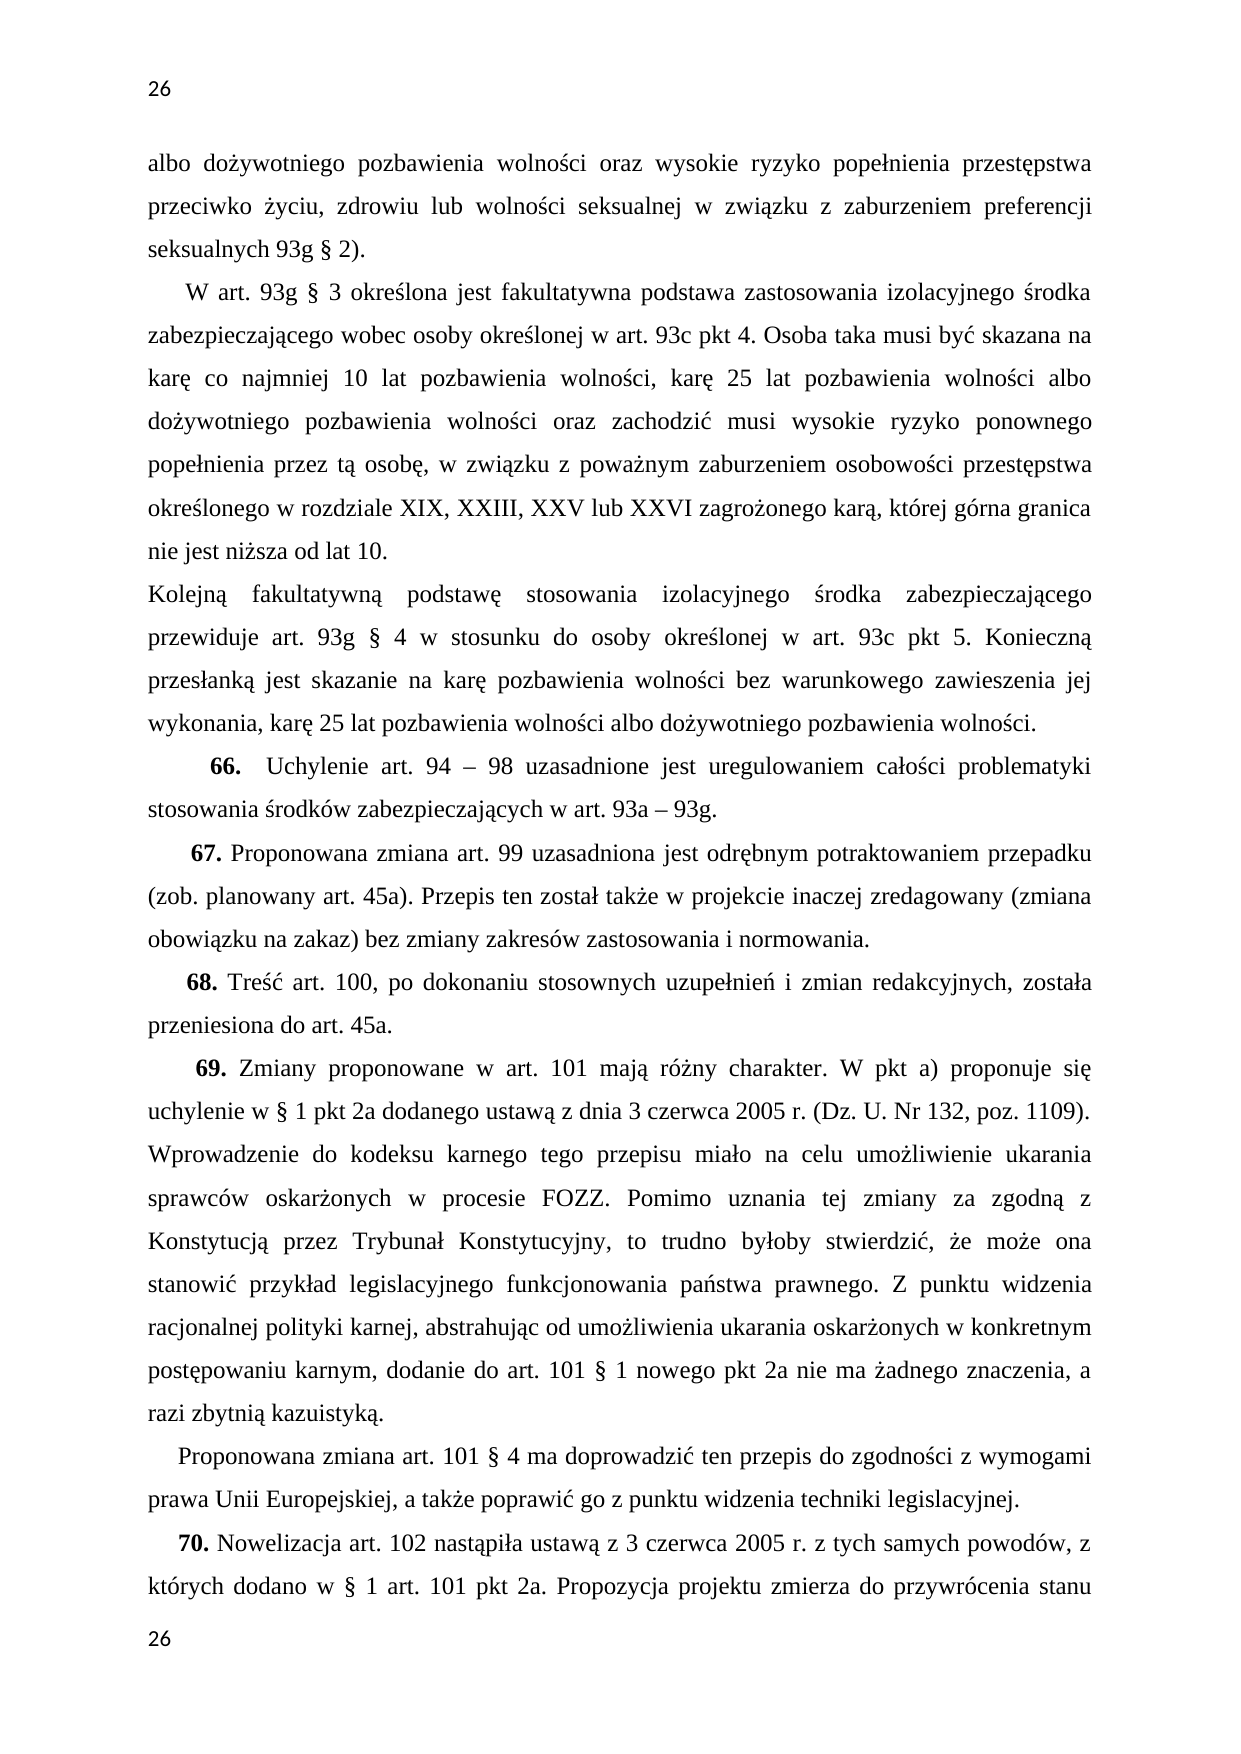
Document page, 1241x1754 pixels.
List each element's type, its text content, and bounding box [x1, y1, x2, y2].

text 68. Treść art. 100, po dokonaniu stosownych uzupełnień i zmian redakcyjnych, została przeniesiona do art. 45a. [148, 967, 1093, 1039]
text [148, 148, 1093, 263]
text W art. 93g § 3 określona jest fakultatywna podstawa zastosowania izolacyjnego środka zabezpieczającego wobec osoby określonej w art. 93c pkt 4. Osoba taka musi być skazana na karę co najmniej 10 lat pozbawienia wolności, karę 25 lat pozbawienia wolności albo dożywotniego pozbawienia wolności oraz zachodzić musi wysokie ryzyko ponownego popełnienia przez tą osobę, w związku z poważnym zaburzeniem osobowości przestępstwa określonego w rozdziale XIX, XXIII, XXV lub XXVI zagrożonego karą, której górna granica nie jest niższa od lat 10. [148, 277, 1093, 564]
text Proponowana zmiana art. 101 § 4 ma doprowadzić ten przepis do zgodności z wymogami prawa Unii Europejskiej, a także poprawić go z punktu widzenia techniki legislacyjnej. [148, 1441, 1093, 1513]
text 66. Uchylenie art. 94 – 98 uzasadnione jest uregulowaniem całości problematyki stosowania środków zabezpieczających w art. 93a – 93g. [148, 751, 1093, 823]
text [148, 1528, 1093, 1599]
text Kolejną fakultatywną podstawę stosowania izolacyjnego środka zabezpieczającego przewiduje art. 93g § 4 w stosunku do osoby określonej w art. 93c pkt 5. Konieczną przesłanką jest skazanie na karę pozbawienia wolności bez warunkowego zawieszenia jej wykonania, karę 25 lat pozbawienia wolności albo dożywotniego pozbawienia wolności. [148, 579, 1093, 737]
text 69. Zmiany proponowane w art. 101 mają różny charakter. W pkt a) proponuje się uchylenie w § 1 pkt 2a dodanego ustawą z dnia 3 czerwca 2005 r. (Dz. U. Nr 132, poz. 1109). Wprowadzenie do kodeksu karnego tego przepisu miało na celu umożliwienie ukarania sprawców oskarżonych w procesie FOZZ. Pomimo uznania tej zmiany za zgodną z Konstytucją przez Trybunał Konstytucyjny, to trudno byłoby stwierdzić, że może ona stanowić przykład legislacyjnego funkcjonowania państwa prawnego. Z punktu widzenia racjonalnej polityki karnej, abstrahując od umożliwienia ukarania oskarżonych w konkretnym postępowaniu karnym, dodanie do art. 101 § 1 nowego pkt 2a nie ma żadnego znaczenia, a razi zbytnią kazuistyką. [148, 1053, 1093, 1427]
text 67. Proponowana zmiana art. 99 uzasadniona jest odrębnym potraktowaniem przepadku (zob. planowany art. 45a). Przepis ten został także w projekcie inaczej zredagowany (zmiana obowiązku na zakaz) bez zmiany zakresów zastosowania i normowania. [148, 838, 1093, 953]
